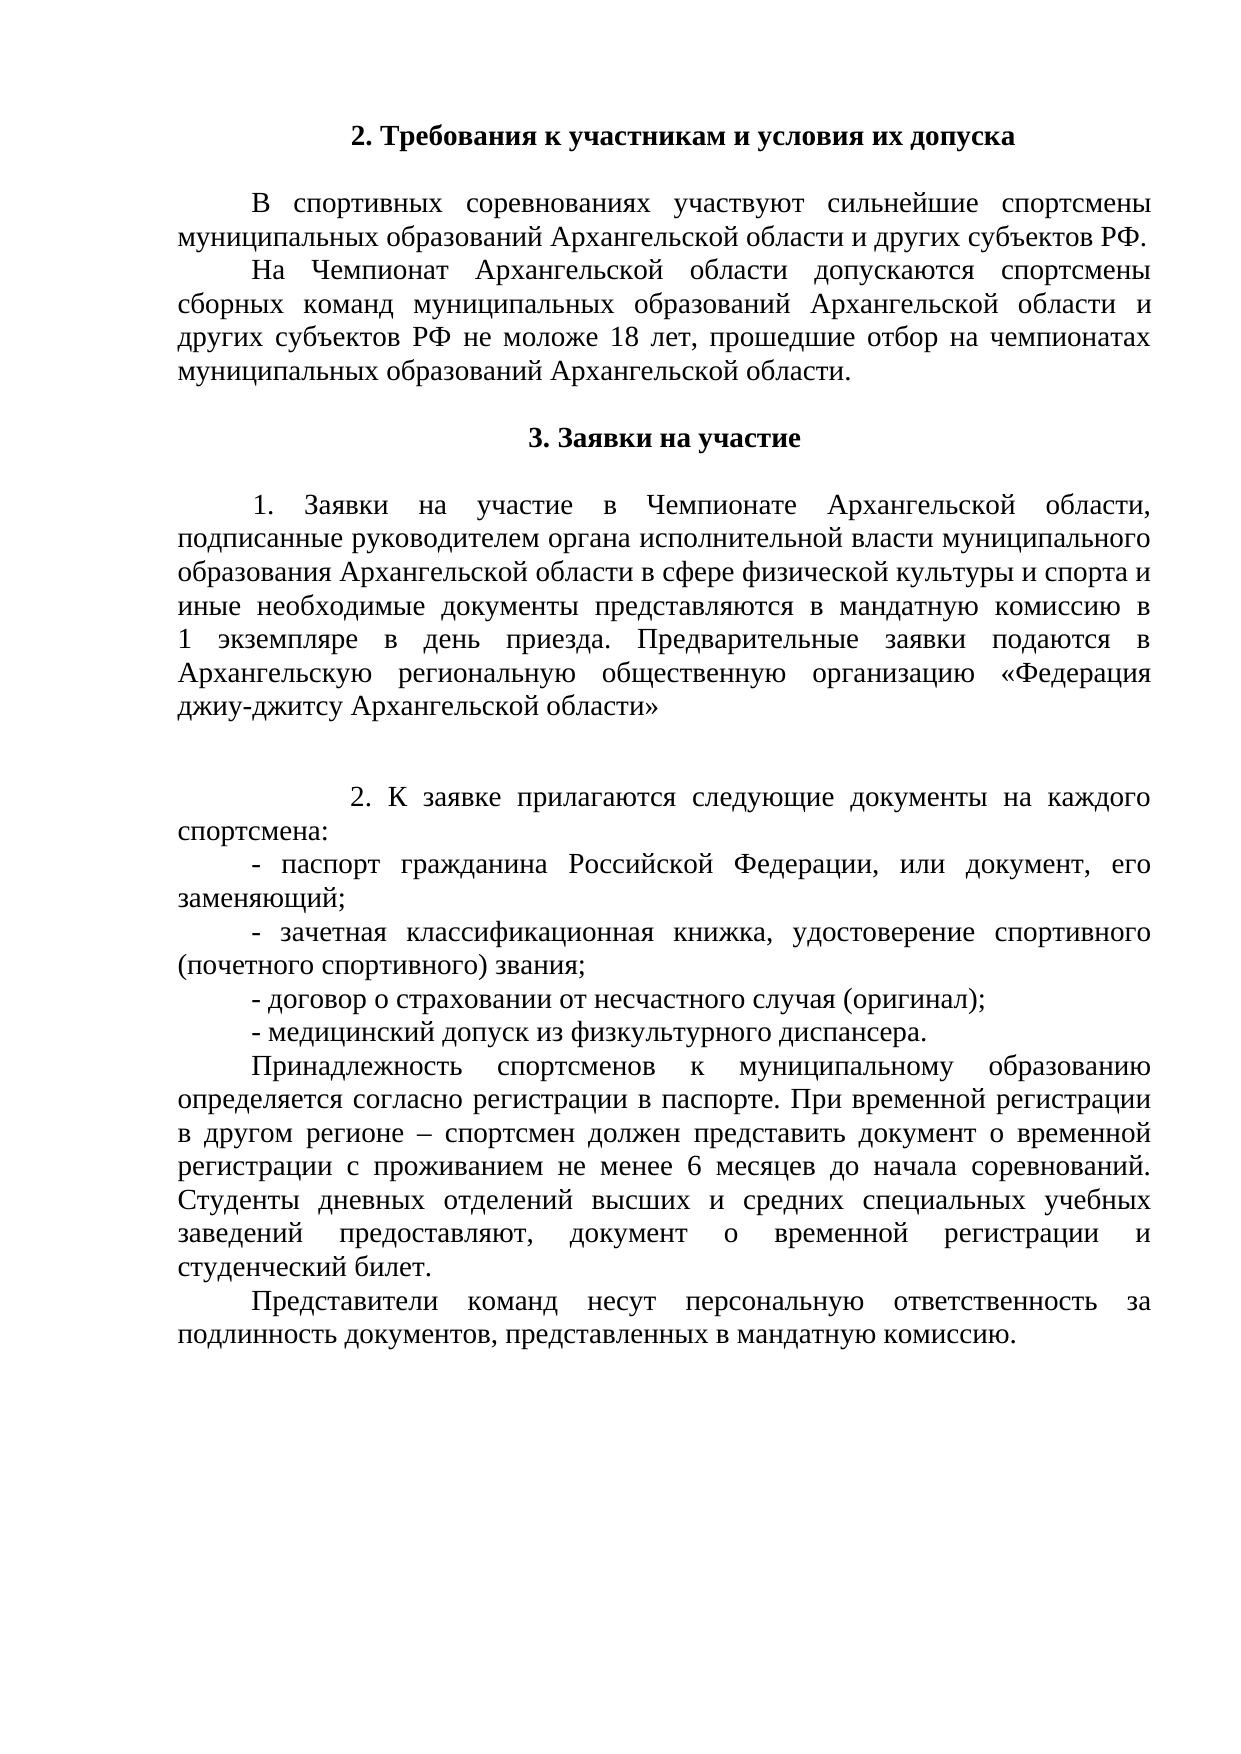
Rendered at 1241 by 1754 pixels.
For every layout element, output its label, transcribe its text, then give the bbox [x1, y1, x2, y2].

text - медицинский допуск из физкультурного диспансера. [177, 1014, 1152, 1048]
text - зачетная классификационная книжка, удостоверение спортивного (почетного спортивного) звания; [177, 914, 1152, 981]
text 3. Заявки на участие [177, 420, 1152, 453]
text В спортивных соревнованиях участвуют сильнейшие спортсмены муниципальных образований Архангельской области и других субъектов РФ. [177, 185, 1152, 252]
text Принадлежность спортсменов к муниципальному образованию определяется согласно регистрации в паспорте. При временной регистрации в другом регионе – спортсмен должен представить документ о временной регистрации с проживанием не менее 6 месяцев до начала соревнований. Студенты дневных отделений высших и средних специальных учебных заведений предоставляют, документ о временной регистрации и студенческий билет. [177, 1048, 1152, 1283]
text На Чемпионат Архангельской области допускаются спортсмены сборных команд муниципальных образований Архангельской области и других субъектов РФ не моложе 18 лет, прошедшие отбор на чемпионатах муниципальных образований Архангельской области. [177, 252, 1152, 386]
text 2. Требования к участникам и условия их допуска [215, 118, 1152, 152]
text 2. К заявке прилагаются следующие документы на каждого спортсмена: [177, 779, 1152, 847]
text Представители команд несут персональную ответственность за подлинность документов, представленных в мандатную комиссию. [177, 1283, 1152, 1350]
text 1. Заявки на участие в Чемпионате Архангельской области, подписанные руководителем органа исполнительной власти муниципального образования Архангельской области в сфере физической культуры и спорта и иные необходимые документы представляются в мандатную комиссию в 1 экземпляре в день приезда. Предварительные заявки подаются в Архангельскую региональную общественную организацию «Федерация джиу-джитсу Архангельской области» [177, 487, 1152, 722]
text - договор о страховании от несчастного случая (оригинал); [177, 981, 1152, 1014]
text - паспорт гражданина Российской Федерации, или документ, его заменяющий; [177, 847, 1152, 914]
